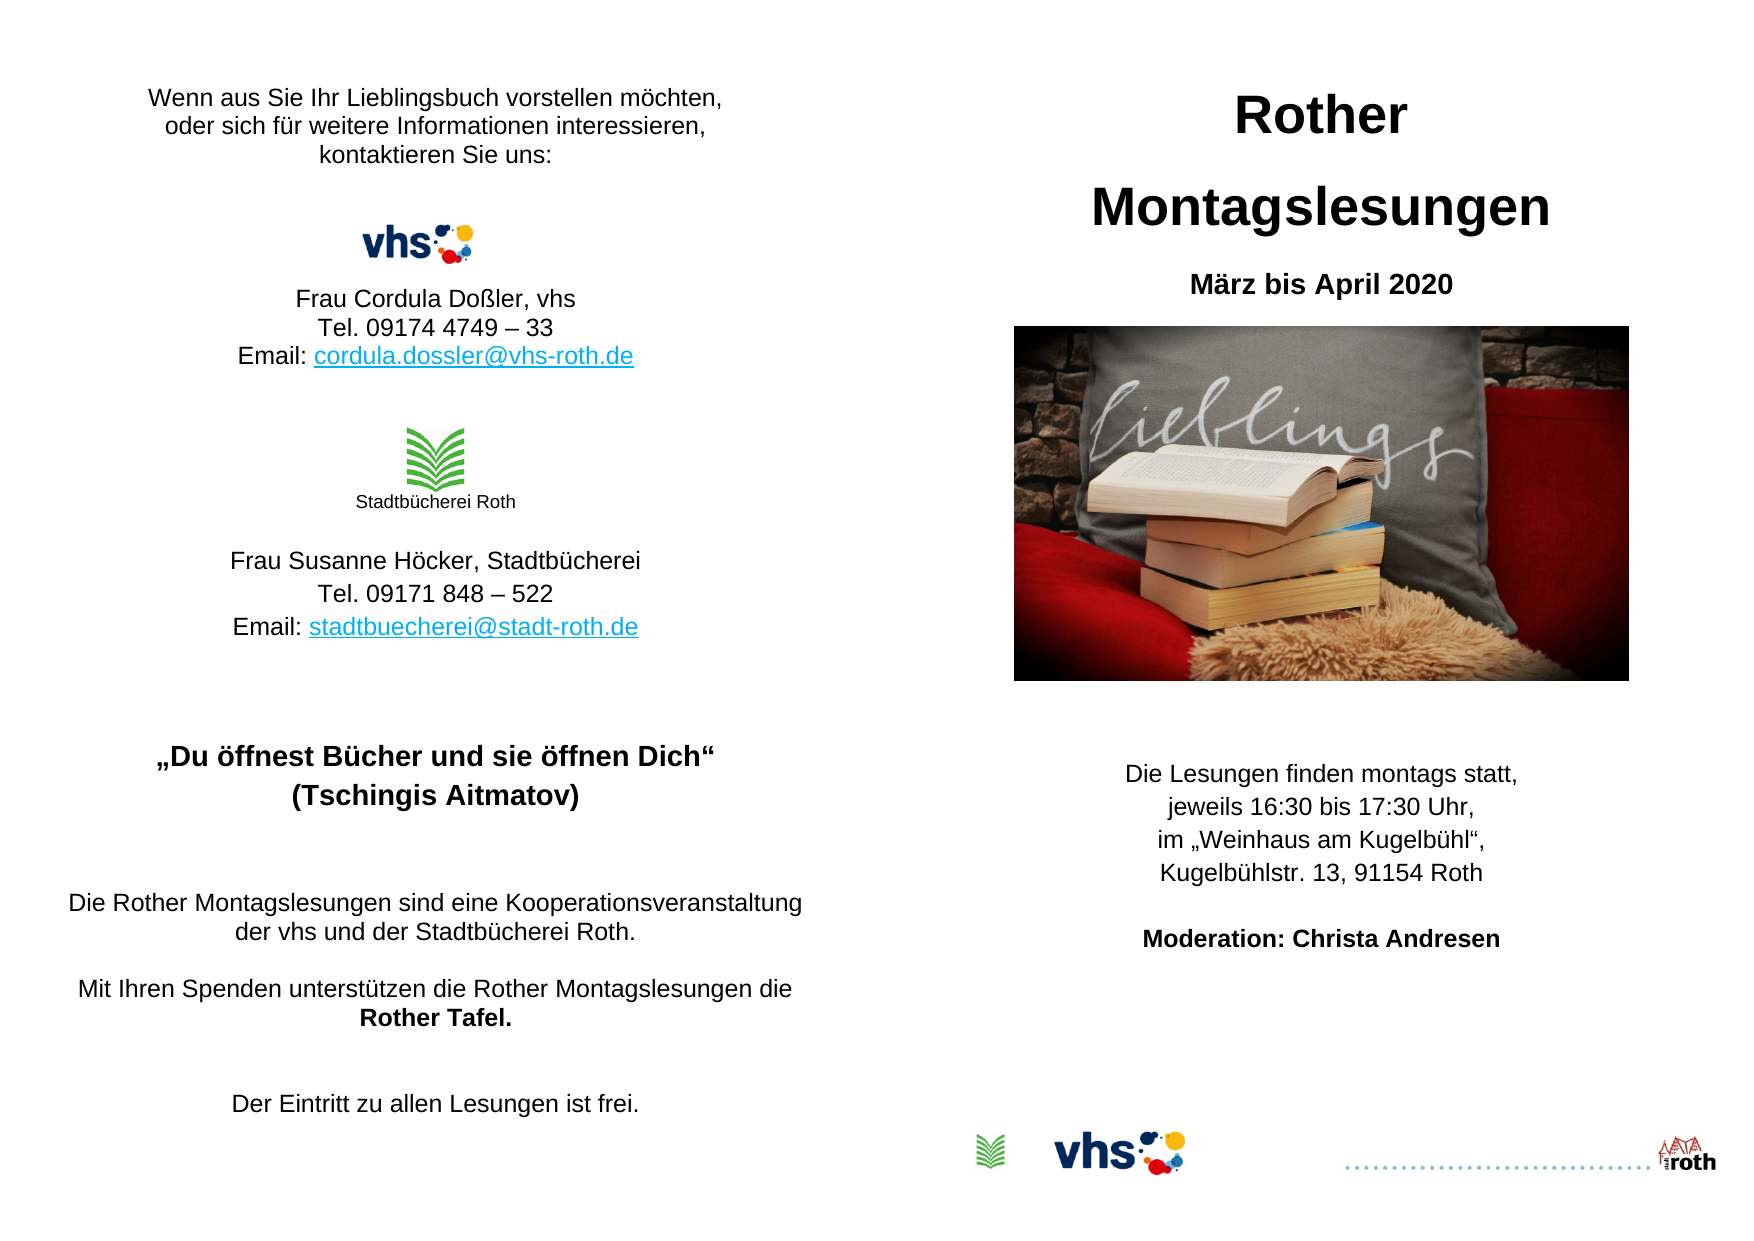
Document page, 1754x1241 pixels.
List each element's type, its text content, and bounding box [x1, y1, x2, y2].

text Stadtbücherei Roth [29, 491, 842, 513]
picture [1014, 326, 1629, 681]
text Rother [915, 83, 1728, 145]
picture [340, 206, 484, 281]
text der vhs und der Stadtbücherei Roth. [29, 917, 842, 946]
text Kugelbühlstr. 13, 91154 Roth [915, 858, 1728, 886]
text Email: stadtbuecherei@stadt-roth.de [29, 612, 842, 641]
picture [406, 427, 465, 492]
picture [962, 1111, 1728, 1194]
text März bis April 2020 [915, 267, 1728, 301]
text Tel. 09174 4749 – 33 [29, 313, 842, 341]
text Moderation: Christa Andresen [915, 924, 1728, 952]
text Wenn aus Sie Ihr Lieblingsbuch vorstellen möchten, [29, 83, 842, 111]
text Der Eintritt zu allen Lesungen ist frei. [29, 1089, 842, 1118]
text Montagslesungen [915, 175, 1728, 237]
text Frau Cordula Doßler, vhs [29, 284, 842, 313]
text Email: cordula.dossler@vhs-roth.de [29, 341, 842, 370]
text Tel. 09171 848 – 522 [29, 579, 842, 608]
text kontaktieren Sie uns: [29, 140, 842, 169]
text „Du öffnest Bücher und sie öffnen Dich“ [29, 739, 842, 772]
text oder sich für weitere Informationen interessieren, [29, 111, 842, 140]
text (Tschingis Aitmatov) [29, 777, 842, 811]
text Mit Ihren Spenden unterstützen die Rother Montagslesungen die Rother Tafel. [29, 974, 842, 1032]
text Die Lesungen finden montags statt, [915, 758, 1728, 787]
text Frau Susanne Höcker, Stadtbücherei [29, 546, 842, 575]
text Die Rother Montagslesungen sind eine Kooperationsveranstaltung [29, 888, 842, 917]
text jeweils 16:30 bis 17:30 Uhr, [915, 792, 1728, 820]
text im „Weinhaus am Kugelbühl“, [915, 824, 1728, 853]
